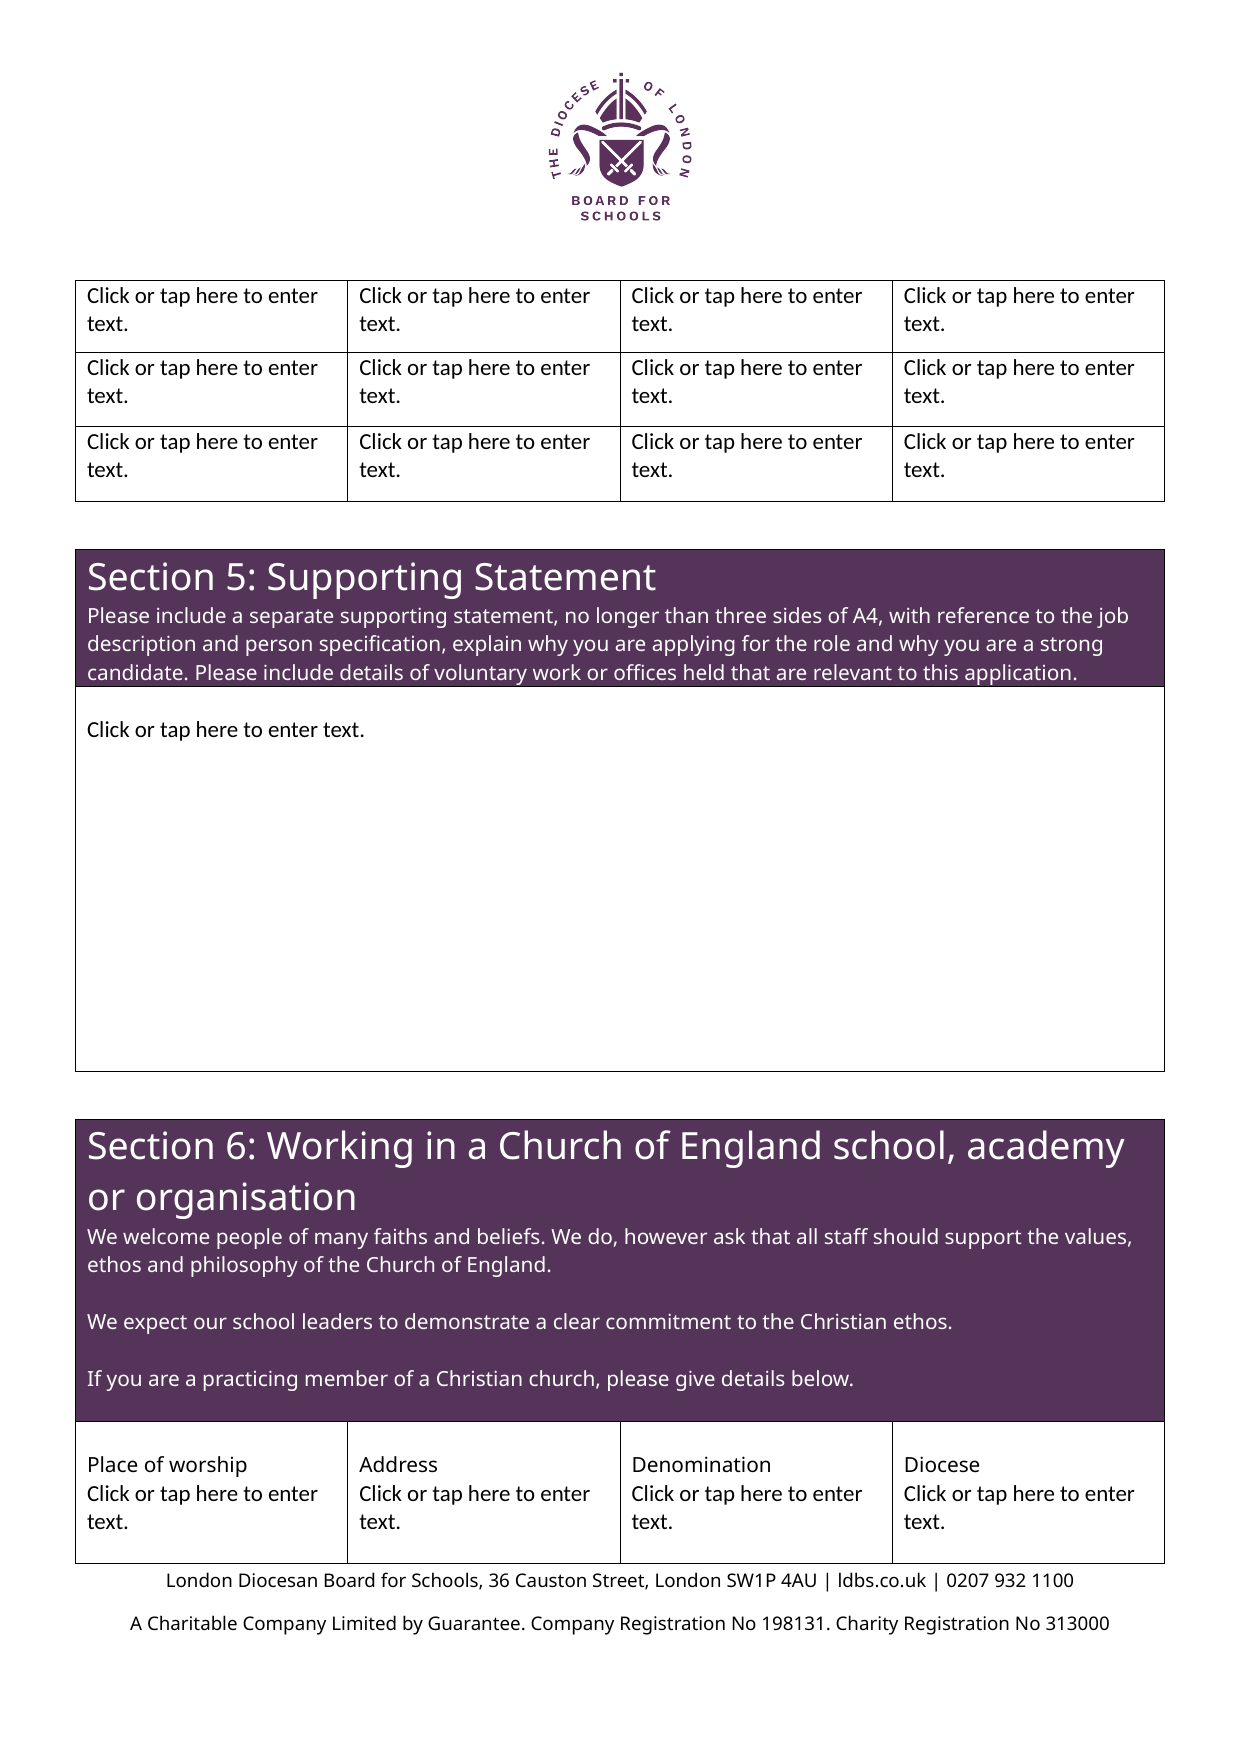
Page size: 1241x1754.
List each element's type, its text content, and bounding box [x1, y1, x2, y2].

table_cell [76, 687, 1164, 1071]
picture [543, 70, 697, 224]
table_cell Place of worship [76, 1422, 347, 1563]
table_header Section 5: Supporting Statement Please include a separate supporting statement, no longer than three sides of A4, with reference to the job description and person specification, explain why you are applying for the role and why you are a strong candidate. Please include details of voluntary work or offices held that are relevant to this application. [76, 550, 1164, 686]
table_header Section 6: Working in a Church of England school, academy or organisation We welcome people of many faiths and beliefs. We do, however ask that all staff should support the values, ethos and philosophy of the Church of England. We expect our school leaders to demonstrate a clear commitment to the Christian ethos. If you are a practicing member of a Christian church, please give details below. [76, 1120, 1164, 1421]
table_cell Diocese [893, 1422, 1164, 1563]
table_cell Address [348, 1422, 620, 1563]
table_cell Denomination [621, 1422, 892, 1563]
